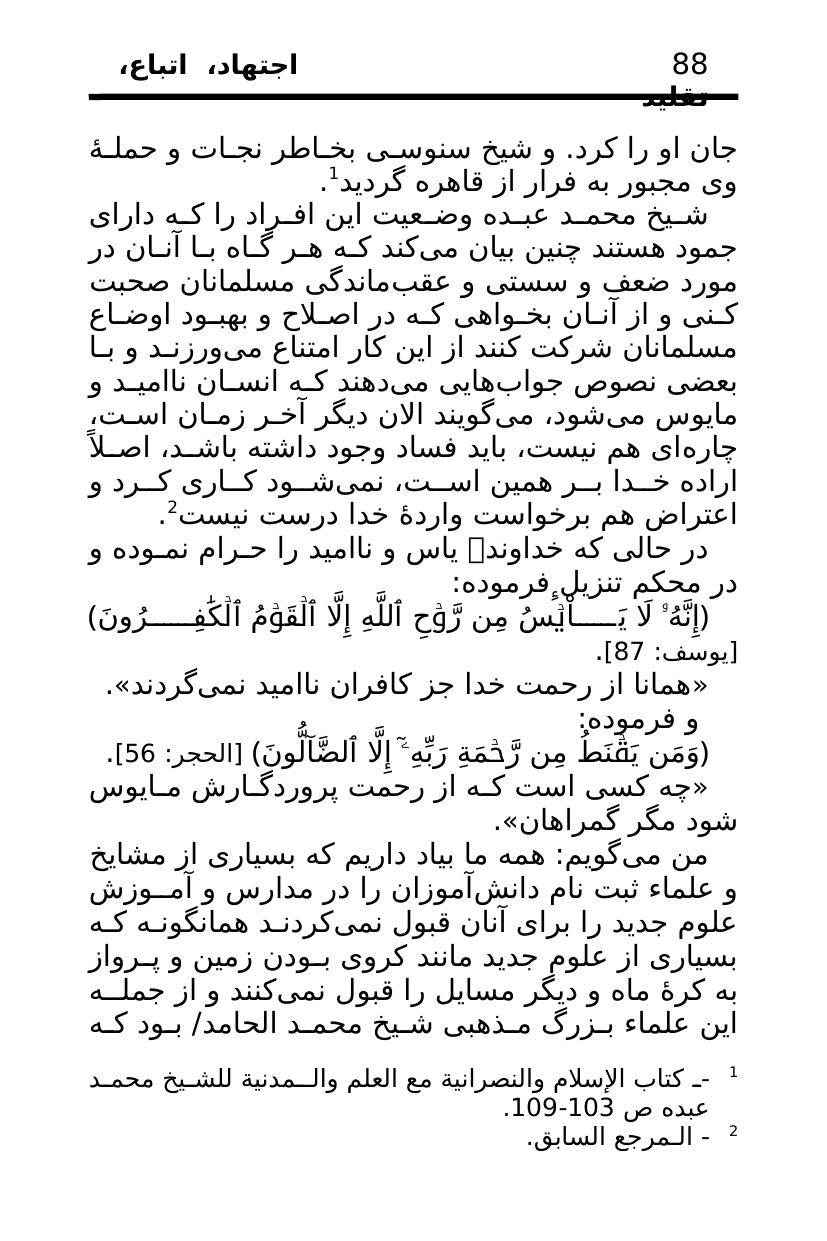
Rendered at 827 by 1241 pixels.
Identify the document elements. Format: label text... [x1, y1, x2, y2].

text «چه کسی است که از رحمت پروردگارش مایوس شود مگر گمراهان». [89, 769, 738, 837]
text در حالی که خداوند یاس و ناامید را حرام نموده و در محکم تنزیل فرموده: [89, 531, 738, 599]
text شیخ محمد عبده وضعیت این افراد را که دارای جمود هستند چنین بیان می‌کند که هر گاه با آنان در مورد ضعف و سستی و عقب‌ماندگی مسلمانان صحبت کنی و از آنان بخواهی که در اصلاح و بهبود اوضاع مسلمانان شرکت کنند از این کار امتناع می‌ورزند و با بعضی نصوص جواب‌هایی می‌دهند که انسان ناامید و مایوس می‌شود، می‌گویند الان دیگر آخر زمان است، چاره‌ای هم نیست، باید فساد وجود داشته باشد، اصلاً اراده خدا بر همین است، نمی‌شود کاری کرد و اعتراض هم برخواست واردۀ خدا درست نیست. [89, 198, 738, 531]
text «همانا از رحمت خدا جز کافران ناامید نمی‌گردند». [89, 667, 738, 701]
text ﴿إِنَّهُۥ لَا يَاْيۡ‍َٔسُ مِن رَّوۡحِ ٱللَّهِ إِلَّا ٱلۡقَوۡمُ ٱلۡكَٰفِرُونَ﴾ [یوسف: 87]. [89, 599, 738, 667]
text ﴿وَمَن يَقۡنَطُ مِن رَّحۡمَةِ رَبِّهِۦٓ إِلَّا ٱلضَّآلُّونَ﴾ [الحجر: 56]. [89, 735, 738, 769]
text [89, 837, 738, 1041]
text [89, 132, 738, 198]
text و فرموده: [89, 701, 738, 735]
